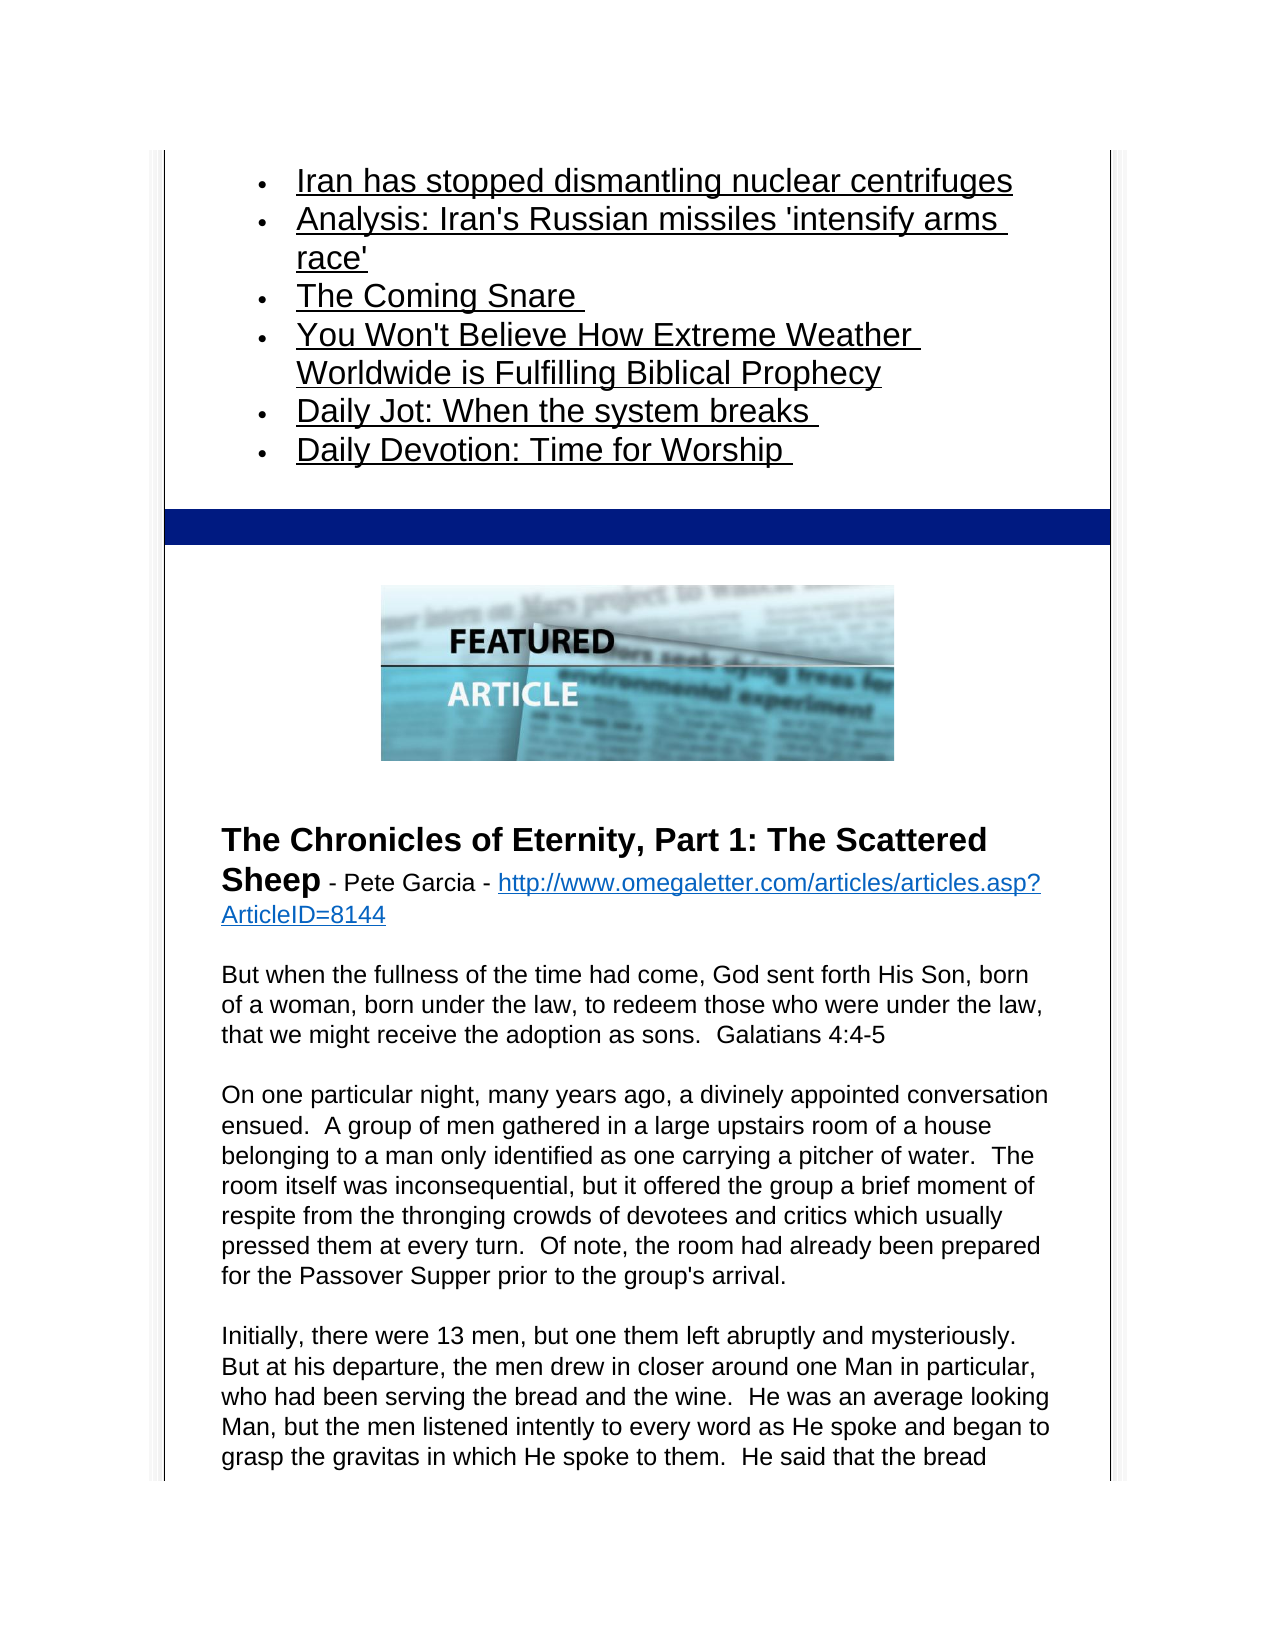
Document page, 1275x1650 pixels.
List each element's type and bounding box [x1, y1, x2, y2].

picture [380, 585, 895, 761]
